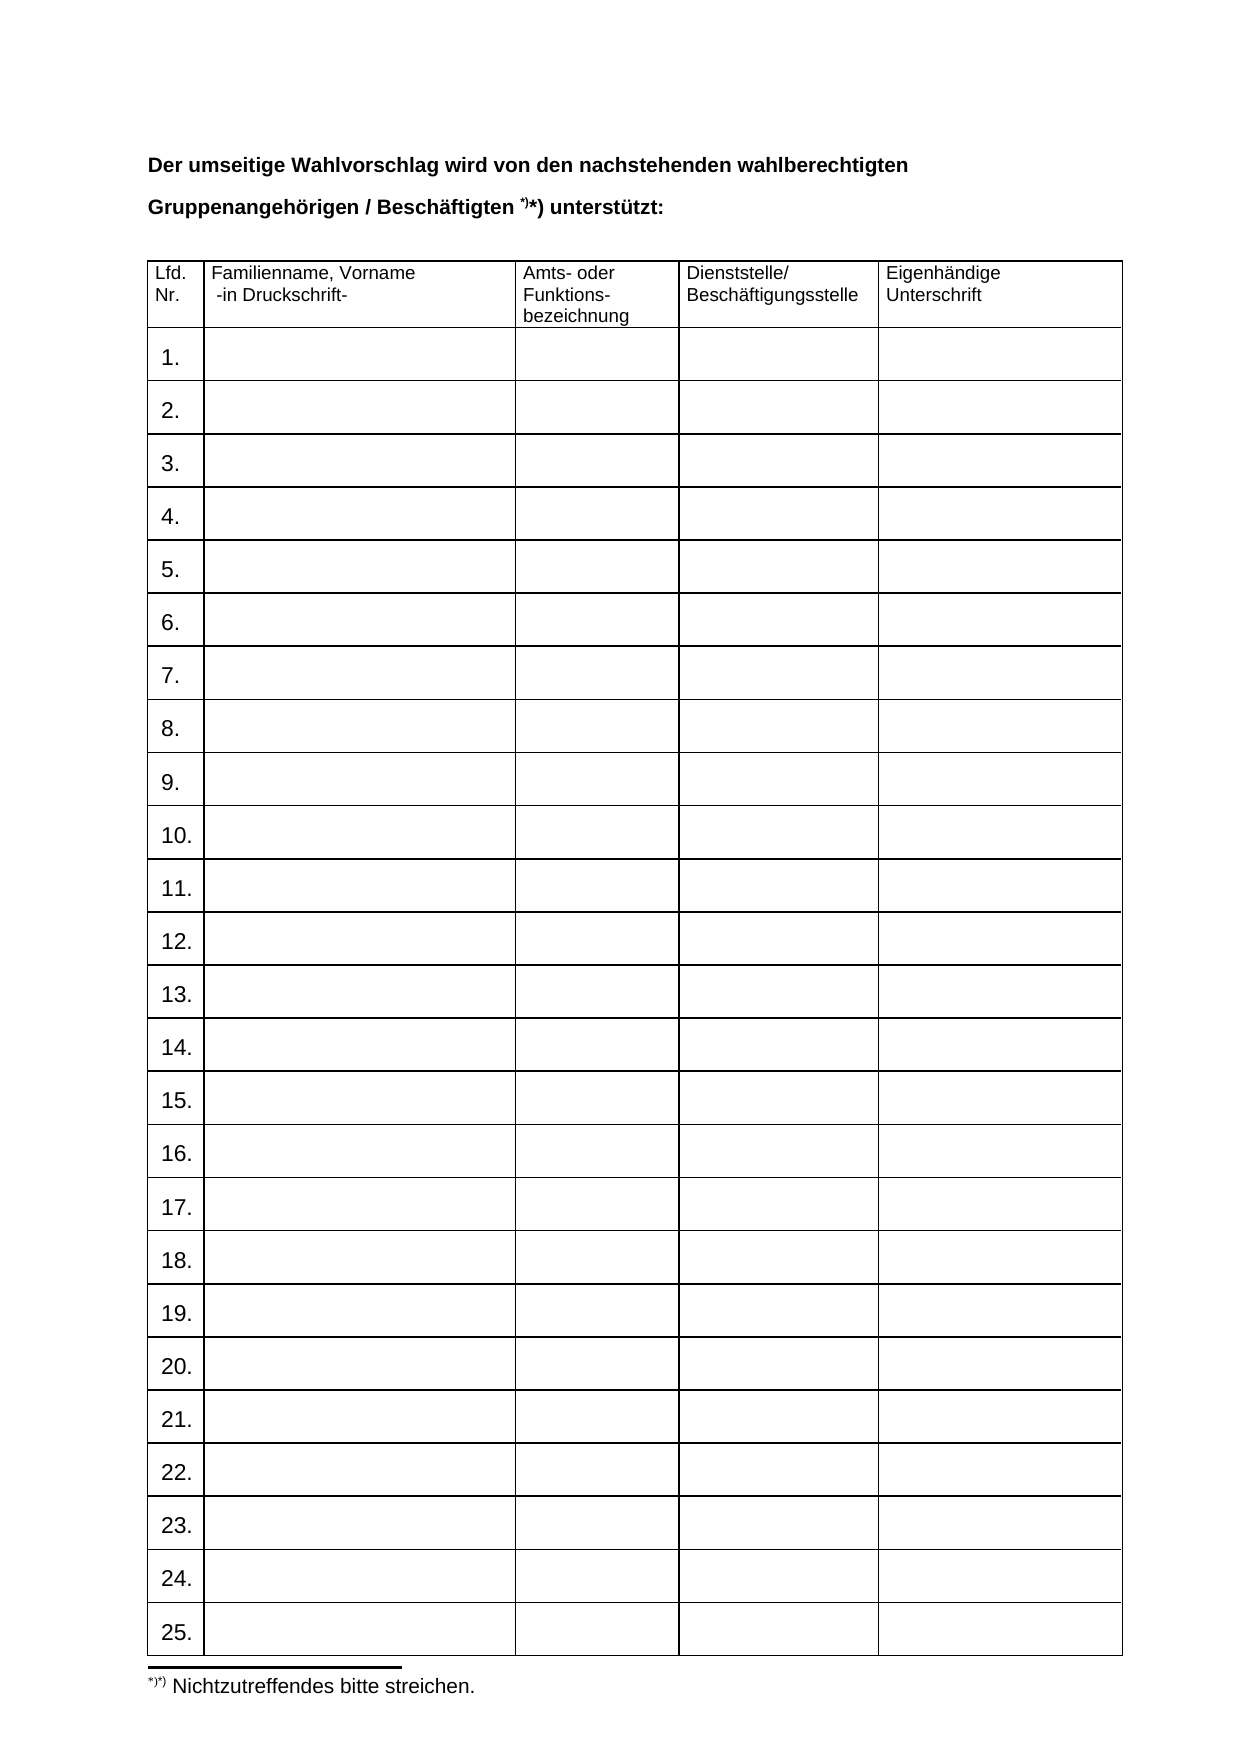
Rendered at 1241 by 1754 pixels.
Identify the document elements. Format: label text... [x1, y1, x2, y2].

table_cell [516, 435, 678, 486]
table_cell [148, 1178, 203, 1230]
table_cell [205, 1231, 515, 1283]
table_cell [148, 806, 203, 858]
table_header Dienststelle/ Beschäftigungsstelle [680, 262, 878, 327]
table_cell [205, 1603, 515, 1655]
table_cell [205, 806, 515, 858]
table_cell [516, 1231, 678, 1283]
table_cell [879, 645, 1122, 698]
table_cell [680, 1391, 878, 1442]
table_cell [879, 1389, 1122, 1442]
table_cell [516, 860, 678, 911]
table_header Eigenhändige Unterschrift [879, 262, 1122, 327]
table_cell [205, 1497, 515, 1548]
table_cell [516, 381, 678, 433]
table_cell [879, 964, 1122, 1017]
table_cell [516, 1391, 678, 1442]
table_cell [680, 1497, 878, 1548]
table_cell [680, 381, 878, 433]
table_cell [205, 1391, 515, 1442]
table_cell [879, 699, 1122, 752]
table_cell [516, 328, 678, 380]
table_cell [879, 805, 1122, 858]
table_cell [680, 435, 878, 486]
table_cell [148, 753, 203, 805]
table_cell [879, 1442, 1122, 1495]
table_cell [516, 1178, 678, 1230]
table_cell [879, 1070, 1122, 1123]
text Der umseitige Wahlvorschlag wird von den nachstehenden wahlberechtigten Gruppenangehörigen / Beschäftigten *) unterstützt: [148, 135, 1162, 219]
table_cell [205, 1125, 515, 1177]
table_cell [148, 1444, 203, 1495]
table_cell [879, 539, 1122, 592]
table_cell [205, 328, 515, 380]
table_cell [148, 488, 203, 539]
table_cell [148, 700, 203, 752]
table_cell [680, 1603, 878, 1655]
table_cell [680, 1125, 878, 1177]
table_cell [879, 1017, 1122, 1070]
table_cell [680, 541, 878, 592]
table_cell [516, 1444, 678, 1495]
table_cell [680, 1178, 878, 1230]
table_cell [516, 594, 678, 645]
table_cell [148, 1072, 203, 1123]
table_cell [680, 328, 878, 380]
table_cell [205, 1072, 515, 1123]
table_cell [148, 913, 203, 964]
table_header Lfd. Nr. [148, 262, 203, 327]
table_cell [516, 913, 678, 964]
table_cell [205, 594, 515, 645]
table_cell [148, 1285, 203, 1336]
table_cell [148, 1603, 203, 1655]
table_cell [680, 860, 878, 911]
table_cell [205, 1338, 515, 1389]
table_cell [516, 1285, 678, 1336]
table_cell [205, 1178, 515, 1230]
table_cell [516, 541, 678, 592]
table_cell [879, 1283, 1122, 1336]
table_cell [879, 1495, 1122, 1548]
table_cell [879, 1549, 1122, 1602]
table_cell [516, 806, 678, 858]
table_cell [205, 488, 515, 539]
table_cell [148, 1391, 203, 1442]
table_cell [680, 488, 878, 539]
table_cell [205, 753, 515, 805]
table_cell [879, 380, 1122, 433]
table_cell [148, 328, 203, 380]
table_cell [680, 1019, 878, 1070]
table_cell [680, 1550, 878, 1602]
table_cell [205, 1550, 515, 1602]
table_cell [680, 700, 878, 752]
table_cell [148, 541, 203, 592]
table_cell [205, 647, 515, 698]
table_cell [879, 1177, 1122, 1230]
table_cell [148, 647, 203, 698]
table_cell [680, 806, 878, 858]
table_cell [879, 858, 1122, 911]
table_cell [680, 1444, 878, 1495]
table_cell [148, 435, 203, 486]
table_cell [516, 700, 678, 752]
table_cell [516, 488, 678, 539]
table_cell [879, 486, 1122, 539]
table_cell [680, 647, 878, 698]
table_cell [205, 860, 515, 911]
table_cell [205, 381, 515, 433]
table_cell [680, 1072, 878, 1123]
table_cell [148, 594, 203, 645]
table_cell [516, 1072, 678, 1123]
table_cell [879, 911, 1122, 964]
table_header Familienname, Vorname -in Druckschrift- [205, 262, 515, 327]
table_cell [205, 700, 515, 752]
table_cell [148, 1338, 203, 1389]
table_cell [680, 753, 878, 805]
table_cell [680, 966, 878, 1017]
table_cell [680, 1231, 878, 1283]
table_cell [879, 433, 1122, 486]
table_cell [516, 1019, 678, 1070]
table_cell [148, 1550, 203, 1602]
table_cell [148, 1497, 203, 1548]
table_cell [879, 1230, 1122, 1283]
table_cell [148, 1231, 203, 1283]
table_cell [148, 1125, 203, 1177]
table_cell [680, 1285, 878, 1336]
table_cell [516, 966, 678, 1017]
table_cell [148, 1019, 203, 1070]
table_cell [148, 381, 203, 433]
table_cell [879, 327, 1122, 380]
table_header Amts- oder Funktions- bezeichnung [516, 262, 678, 327]
table_cell [205, 1285, 515, 1336]
table_cell [516, 1497, 678, 1548]
table_cell [148, 966, 203, 1017]
table_cell [879, 1336, 1122, 1389]
table_cell [516, 647, 678, 698]
table_cell [205, 1444, 515, 1495]
table_cell [879, 1602, 1122, 1655]
table_cell [205, 1019, 515, 1070]
table_cell [516, 1125, 678, 1177]
table_cell [516, 1338, 678, 1389]
table_cell [879, 1124, 1122, 1177]
table_cell [516, 1550, 678, 1602]
table_cell [680, 594, 878, 645]
table_cell [205, 541, 515, 592]
table_cell [516, 753, 678, 805]
table_cell [879, 592, 1122, 645]
table_cell [148, 860, 203, 911]
table_cell [680, 1338, 878, 1389]
table_cell [205, 435, 515, 486]
table_cell [680, 913, 878, 964]
table_cell [205, 966, 515, 1017]
table_cell [879, 752, 1122, 805]
table_cell [516, 1603, 678, 1655]
table_cell [205, 913, 515, 964]
